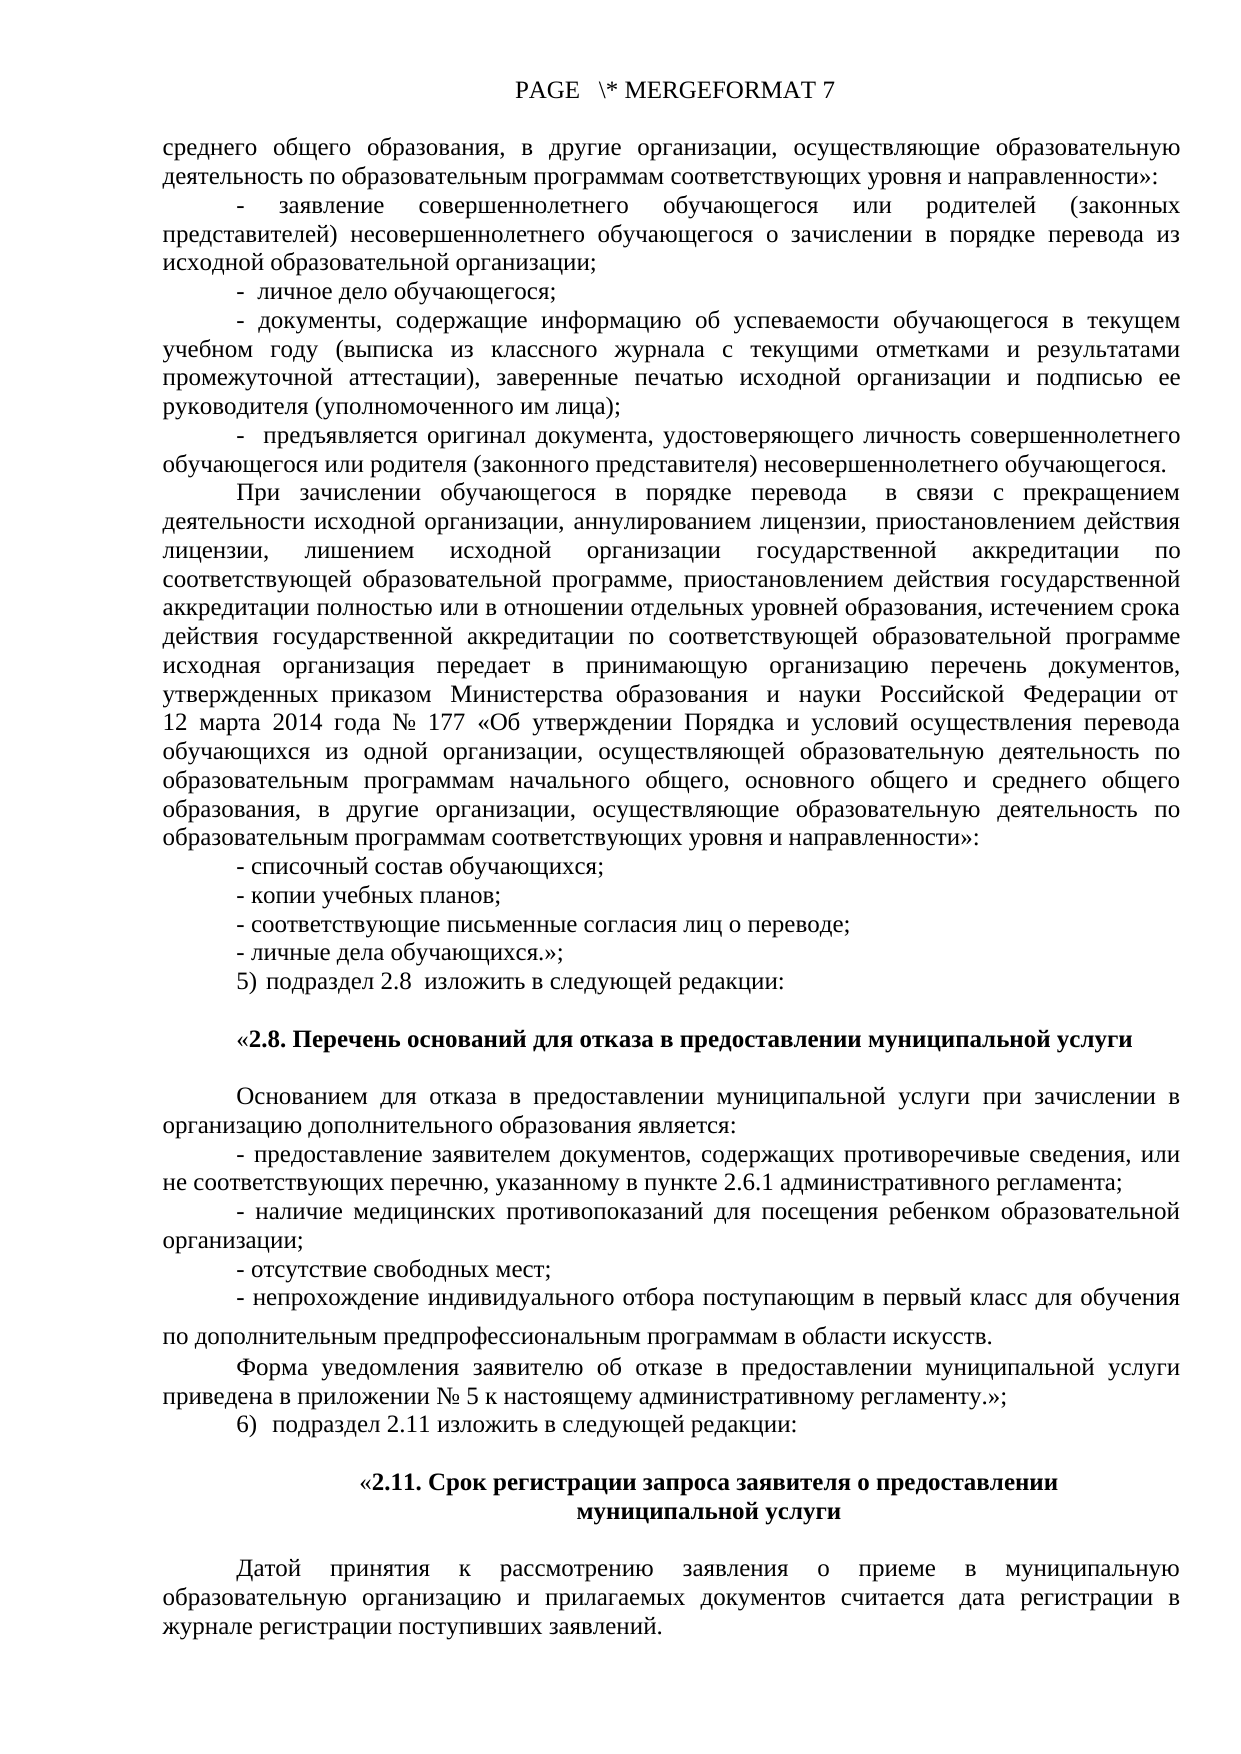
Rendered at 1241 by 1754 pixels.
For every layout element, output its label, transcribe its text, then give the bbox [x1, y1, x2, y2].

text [162, 132, 1181, 190]
text - документы, содержащие информацию об успеваемости обучающегося в текущем учебном году (выписка из классного журнала с текущими отметками и результатами промежуточной аттестации), заверенные печатью исходной организации и подписью ее руководителя (уполномоченного им лица); [162, 305, 1181, 420]
text - соответствующие письменные согласия лиц о переводе; [162, 909, 1181, 937]
text - списочный состав обучающихся; [162, 851, 1181, 880]
text «2.11. Срок регистрации запроса заявителя о предоставлении [162, 1467, 1181, 1496]
text - наличие медицинских противопоказаний для посещения ребенком образовательной организации; [162, 1196, 1181, 1254]
text Датой принятия к рассмотрению заявления о приеме в муниципальную образовательную организацию и прилагаемых документов считается дата регистрации в журнале регистрации поступивших заявлений. [162, 1553, 1181, 1639]
text - предоставление заявителем документов, содержащих противоречивые сведения, или не соответствующих перечню, указанному в пункте 2.6.1 административного регламента; [162, 1139, 1181, 1196]
text - предъявляется оригинал документа, удостоверяющего личность совершеннолетнего обучающегося или родителя (законного представителя) несовершеннолетнего обучающегося. [162, 420, 1181, 477]
text «2.8. Перечень оснований для отказа в предоставлении муниципальной услуги [162, 1024, 1181, 1052]
text - копии учебных планов; [162, 880, 1181, 909]
text - личные дела обучающихся.»; [162, 937, 1181, 966]
text - отсутствие свободных мест; [162, 1254, 1181, 1282]
text - непрохождение индивидуального отбора поступающим в первый класс для обучения по дополнительным предпрофессиональным программам в области искусств. [162, 1282, 1181, 1352]
text - личное дело обучающегося; [162, 276, 1181, 305]
list подраздел 2.8 изложить в следующей редакции: [236, 966, 1181, 995]
text муниципальной услуги [162, 1496, 1181, 1524]
list подраздел 2.11 изложить в следующей редакции: [236, 1409, 1181, 1438]
text Форма уведомления заявителю об отказе в предоставлении муниципальной услуги приведена в приложении № 5 к настоящему административному регламенту.»; [162, 1352, 1181, 1409]
text При зачислении обучающегося в порядке перевода в связи с прекращением деятельности исходной организации, аннулированием лицензии, приостановлением действия лицензии, лишением исходной организации государственной аккредитации по соответствующей образовательной программе, приостановлением действия государственной аккредитации полностью или в отношении отдельных уровней образования, истечением срока действия государственной аккредитации по соответствующей образовательной программе исходная организация передает в принимающую организацию перечень документов, утвержденных приказом Министерства образования и науки Российской Федерации от [162, 477, 1181, 707]
text 12 марта 2014 года № 177 «Об утверждении Порядка и условий осуществления перевода обучающихся из одной организации, осуществляющей образовательную деятельность по образовательным программам начального общего, основного общего и среднего общего образования, в другие организации, осуществляющие образовательную деятельность по образовательным программам соответствующих уровня и направленности»: [162, 707, 1181, 851]
text Основанием для отказа в предоставлении муниципальной услуги при зачислении в организацию дополнительного образования является: [162, 1081, 1181, 1139]
text - заявление совершеннолетнего обучающегося или родителей (законных представителей) несовершеннолетнего обучающегося о зачислении в порядке перевода из исходной образовательной организации; [162, 190, 1181, 276]
